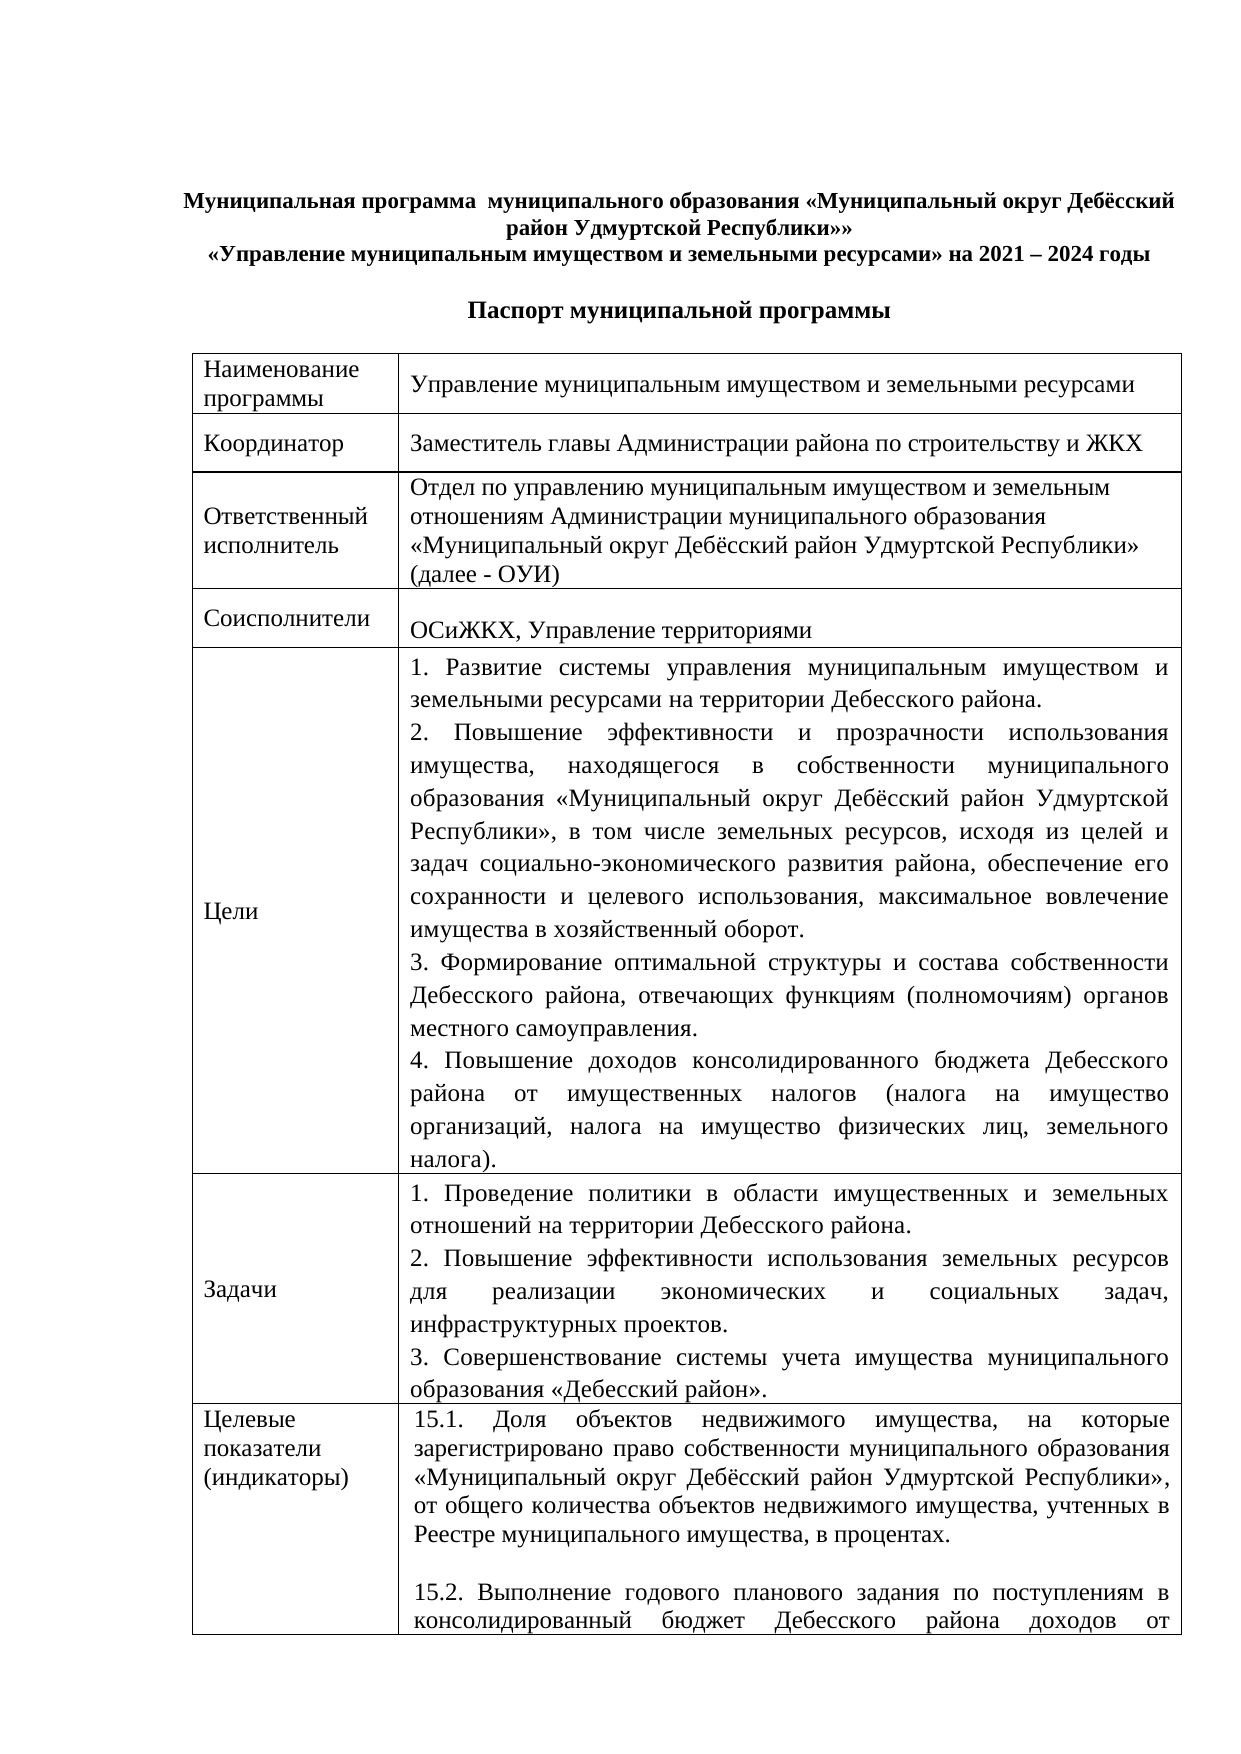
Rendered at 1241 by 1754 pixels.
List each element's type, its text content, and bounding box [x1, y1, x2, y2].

text Муниципальная программа муниципального образования «Муниципальный округ Дебёсский район Удмуртской Республики»» [177, 187, 1181, 240]
subtitle Паспорт муниципальной программы [177, 295, 1181, 324]
table_cell Отдел по управлению муниципальным имуществом и земельным отношениям Администрации муниципального образования «Муниципальный округ Дебёсский район Удмуртской Республики» (далее - ОУИ) [399, 473, 1181, 587]
text «Управление муниципальным имуществом и земельными ресурсами» на 2021 – 2024 годы [177, 240, 1181, 266]
table_header Наименование программы [193, 354, 398, 412]
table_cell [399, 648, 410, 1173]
table_cell Задачи [193, 1174, 398, 1403]
table_cell Ответственный исполнитель [193, 473, 398, 587]
table_cell ОСиЖКХ, Управление территориями [399, 589, 1181, 647]
table_cell Целевые показатели (индикаторы) [193, 1404, 398, 1634]
table_cell Координатор [193, 414, 398, 471]
table_cell Цели [193, 648, 398, 1173]
table_cell Соисполнители [193, 589, 398, 647]
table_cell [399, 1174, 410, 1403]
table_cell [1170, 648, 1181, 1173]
table_cell Заместитель главы Администрации района по строительству и ЖКХ [399, 414, 1181, 471]
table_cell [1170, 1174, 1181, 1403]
table_header Управление муниципальным имуществом и земельными ресурсами [399, 354, 1181, 412]
